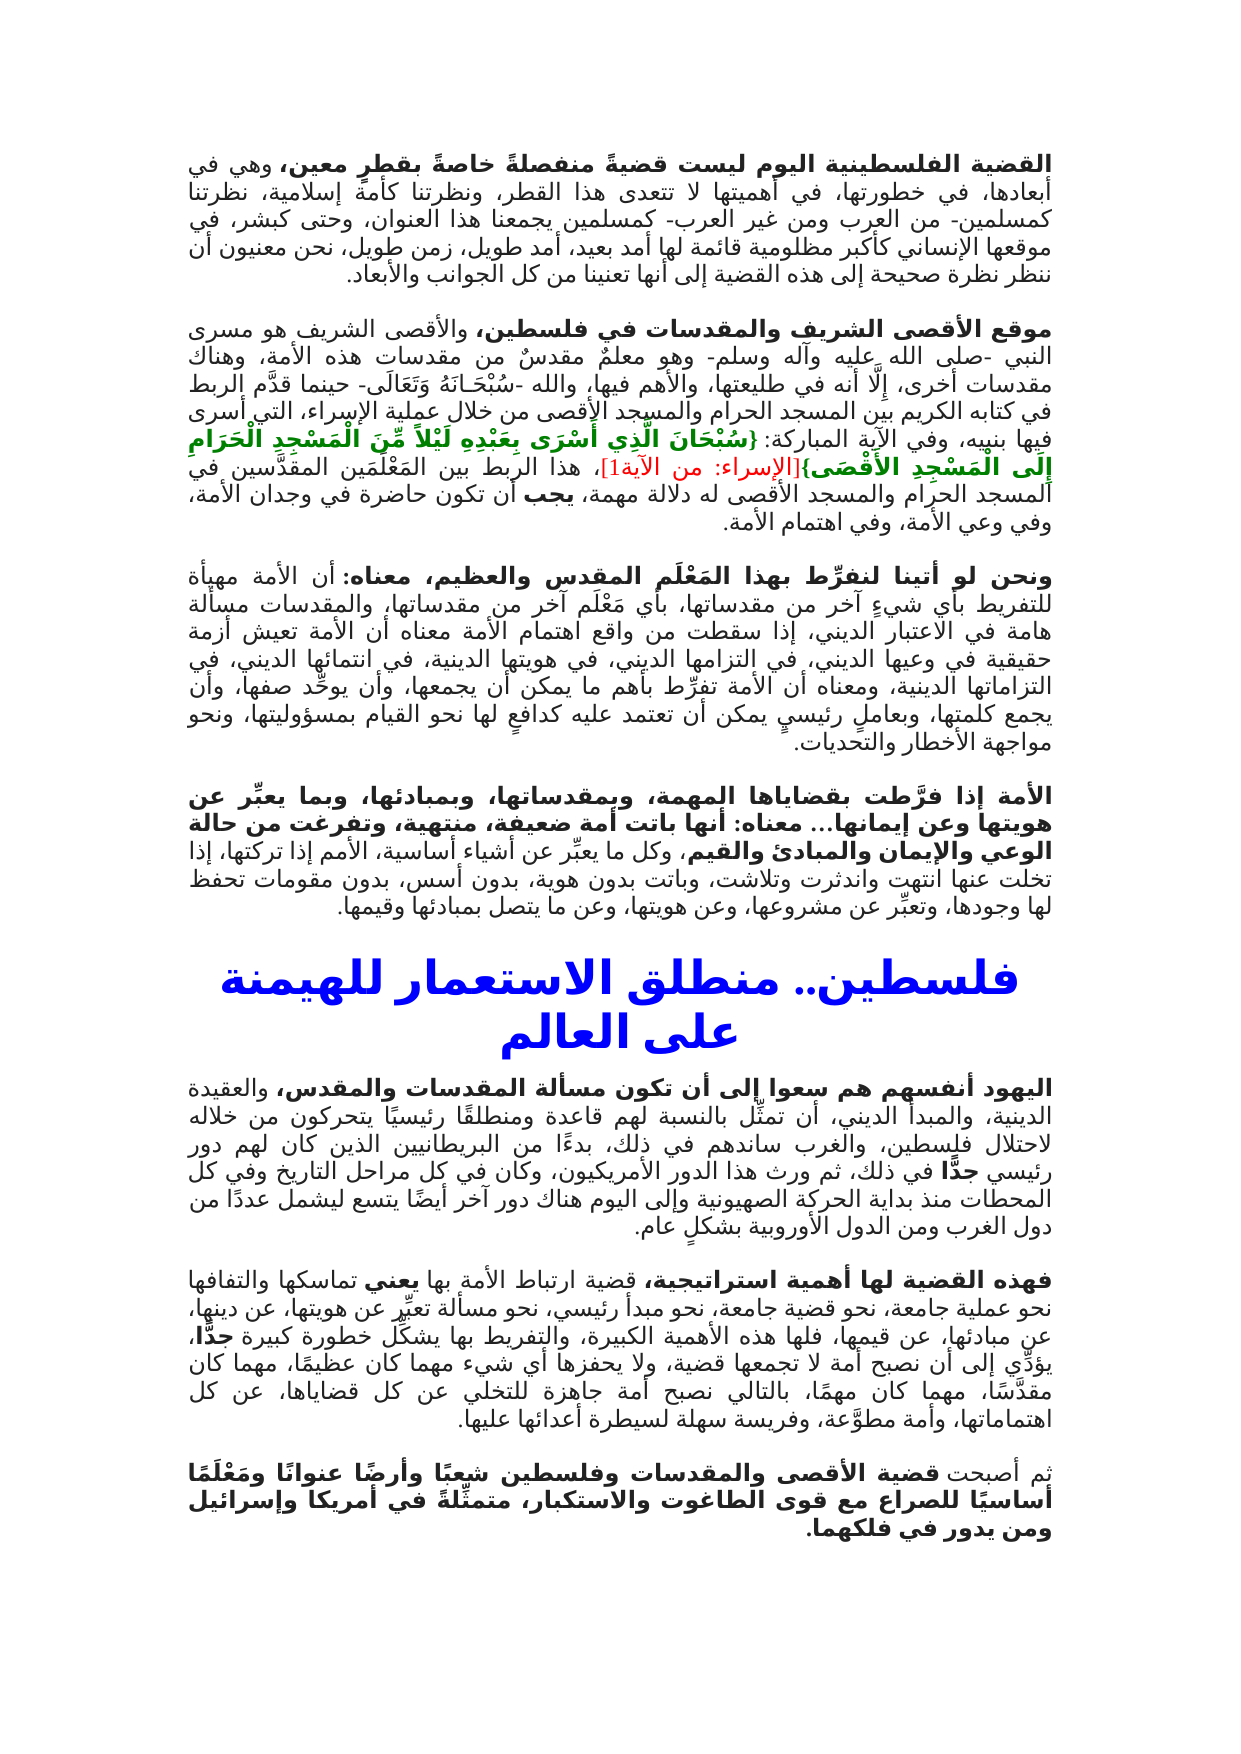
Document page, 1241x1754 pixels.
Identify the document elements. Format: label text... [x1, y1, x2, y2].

text موقع الأقصى الشريف والمقدسات في فلسطين، والأقصى الشريف هو مسرى النبي -صلى الله عليه وآله وسلم- وهو معلمٌ مقدسٌ من مقدسات هذه الأمة، وهناك مقدسات أخرى، إِلَّا أنه في طليعتها، والأهم فيها، والله -سُبْحَـانَهُ وَتَعَالَى- حينما قدَّم الربط في كتابه الكريم بين المسجد الحرام والمسجد الأقصى من خلال عملية الإسراء، التي أسرى فيها بنبيه، وفي الآية المباركة: {سُبْحَانَ الَّذِي أَسْرَى بِعَبْدِهِ لَيْلاً مِّنَ الْمَسْجِدِ الْحَرَامِ إِلَى الْمَسْجِدِ الأَقْصَى}[الإسراء: من الآية1]، هذا الربط بين المَعْلَمَين المقدَّسين في المسجد الحرام والمسجد الأقصى له دلالة مهمة، يجب أن تكون حاضرة في وجدان الأمة، وفي وعي الأمة، وفي اهتمام الأمة. [187, 314, 1053, 535]
text فلسطين.. منطلق الاستعمار للهيمنة على العالم [187, 951, 1053, 1059]
text ثم أصبحت قضية الأقصى والمقدسات وفلسطين شعبًا وأرضًا عنوانًا ومَعْلَمًا أساسيًا للصراع مع قوى الطاغوت والاستكبار، متمثِّلةً في أمريكا وإسرائيل ومن يدور في فلكهما. [187, 1459, 1053, 1542]
text فهذه القضية لها أهمية استراتيجية، قضية ارتباط الأمة بها يعني تماسكها والتفافها نحو عملية جامعة، نحو قضية جامعة، نحو مبدأ رئيسي، نحو مسألة تعبِّر عن هويتها، عن دينها، عن مبادئها، عن قيمها، فلها هذه الأهمية الكبيرة، والتفريط بها يشكِّل خطورة كبيرة جدًّا، يؤدِّي إلى أن نصبح أمة لا تجمعها قضية، ولا يحفزها أي شيء مهما كان عظيمًا، مهما كان مقدَّسًا، مهما كان مهمًا، بالتالي نصبح أمة جاهزة للتخلي عن كل قضاياها، عن كل اهتماماتها، وأمة مطوَّعة، وفريسة سهلة لسيطرة أعدائها عليها. [187, 1267, 1053, 1432]
text القضية الفلسطينية اليوم ليست قضيةً منفصلةً خاصةً بقطرٍ معين، وهي في أبعادها، في خطورتها، في أهميتها لا تتعدى هذا القطر، ونظرتنا كأمة إسلامية، نظرتنا كمسلمين- من العرب ومن غير العرب- كمسلمين يجمعنا هذا العنوان، وحتى كبشر، في موقعها الإنساني كأكبر مظلومية قائمة لها أمد بعيد، أمد طويل، زمن طويل، نحن معنيون أن ننظر نظرة صحيحة إلى هذه القضية إلى أنها تعنينا من كل الجوانب والأبعاد. [187, 150, 1053, 288]
text ونحن لو أتينا لنفرِّط بهذا المَعْلَم المقدس والعظيم، معناه: أن الأمة مهيأة للتفريط بأي شيءٍ آخر من مقدساتها، بأي مَعْلَم آخر من مقدساتها، والمقدسات مسألة هامة في الاعتبار الديني، إذا سقطت من واقع اهتمام الأمة معناه أن الأمة تعيش أزمة حقيقية في وعيها الديني، في التزامها الديني، في هويتها الدينية، في انتمائها الديني، في التزاماتها الدينية، ومعناه أن الأمة تفرِّط بأهم ما يمكن أن يجمعها، وأن يوحِّد صفها، وأن يجمع كلمتها، وبعاملٍ رئيسيٍ يمكن أن تعتمد عليه كدافعٍ لها نحو القيام بمسؤوليتها، ونحو مواجهة الأخطار والتحديات. [187, 562, 1053, 755]
text اليهود أنفسهم هم سعوا إلى أن تكون مسألة المقدسات والمقدس، والعقيدة الدينية، والمبدأ الديني، أن تمثِّل بالنسبة لهم قاعدة ومنطلقًا رئيسيًا يتحركون من خلاله لاحتلال فلسطين، والغرب ساندهم في ذلك، بدءًا من البريطانيين الذين كان لهم دور رئيسي جدًّا في ذلك، ثم ورث هذا الدور الأمريكيون، وكان في كل مراحل التاريخ وفي كل المحطات منذ بداية الحركة الصهيونية وإلى اليوم هناك دور آخر أيضًا يتسع ليشمل عددًا من دول الغرب ومن الدول الأوروبية بشكلٍ عام. [187, 1074, 1053, 1240]
text الأمة إذا فرَّطت بقضاياها المهمة، وبمقدساتها، وبمبادئها، وبما يعبِّر عن هويتها وعن إيمانها… معناه: أنها باتت أمة ضعيفة، منتهية، وتفرغت من حالة الوعي والإيمان والمبادئ والقيم، وكل ما يعبِّر عن أشياء أساسية، الأمم إذا تركتها، إذا تخلت عنها انتهت واندثرت وتلاشت، وباتت بدون هوية، بدون أسس، بدون مقومات تحفظ لها وجودها، وتعبِّر عن مشروعها، وعن هويتها، وعن ما يتصل بمبادئها وقيمها. [187, 782, 1053, 920]
